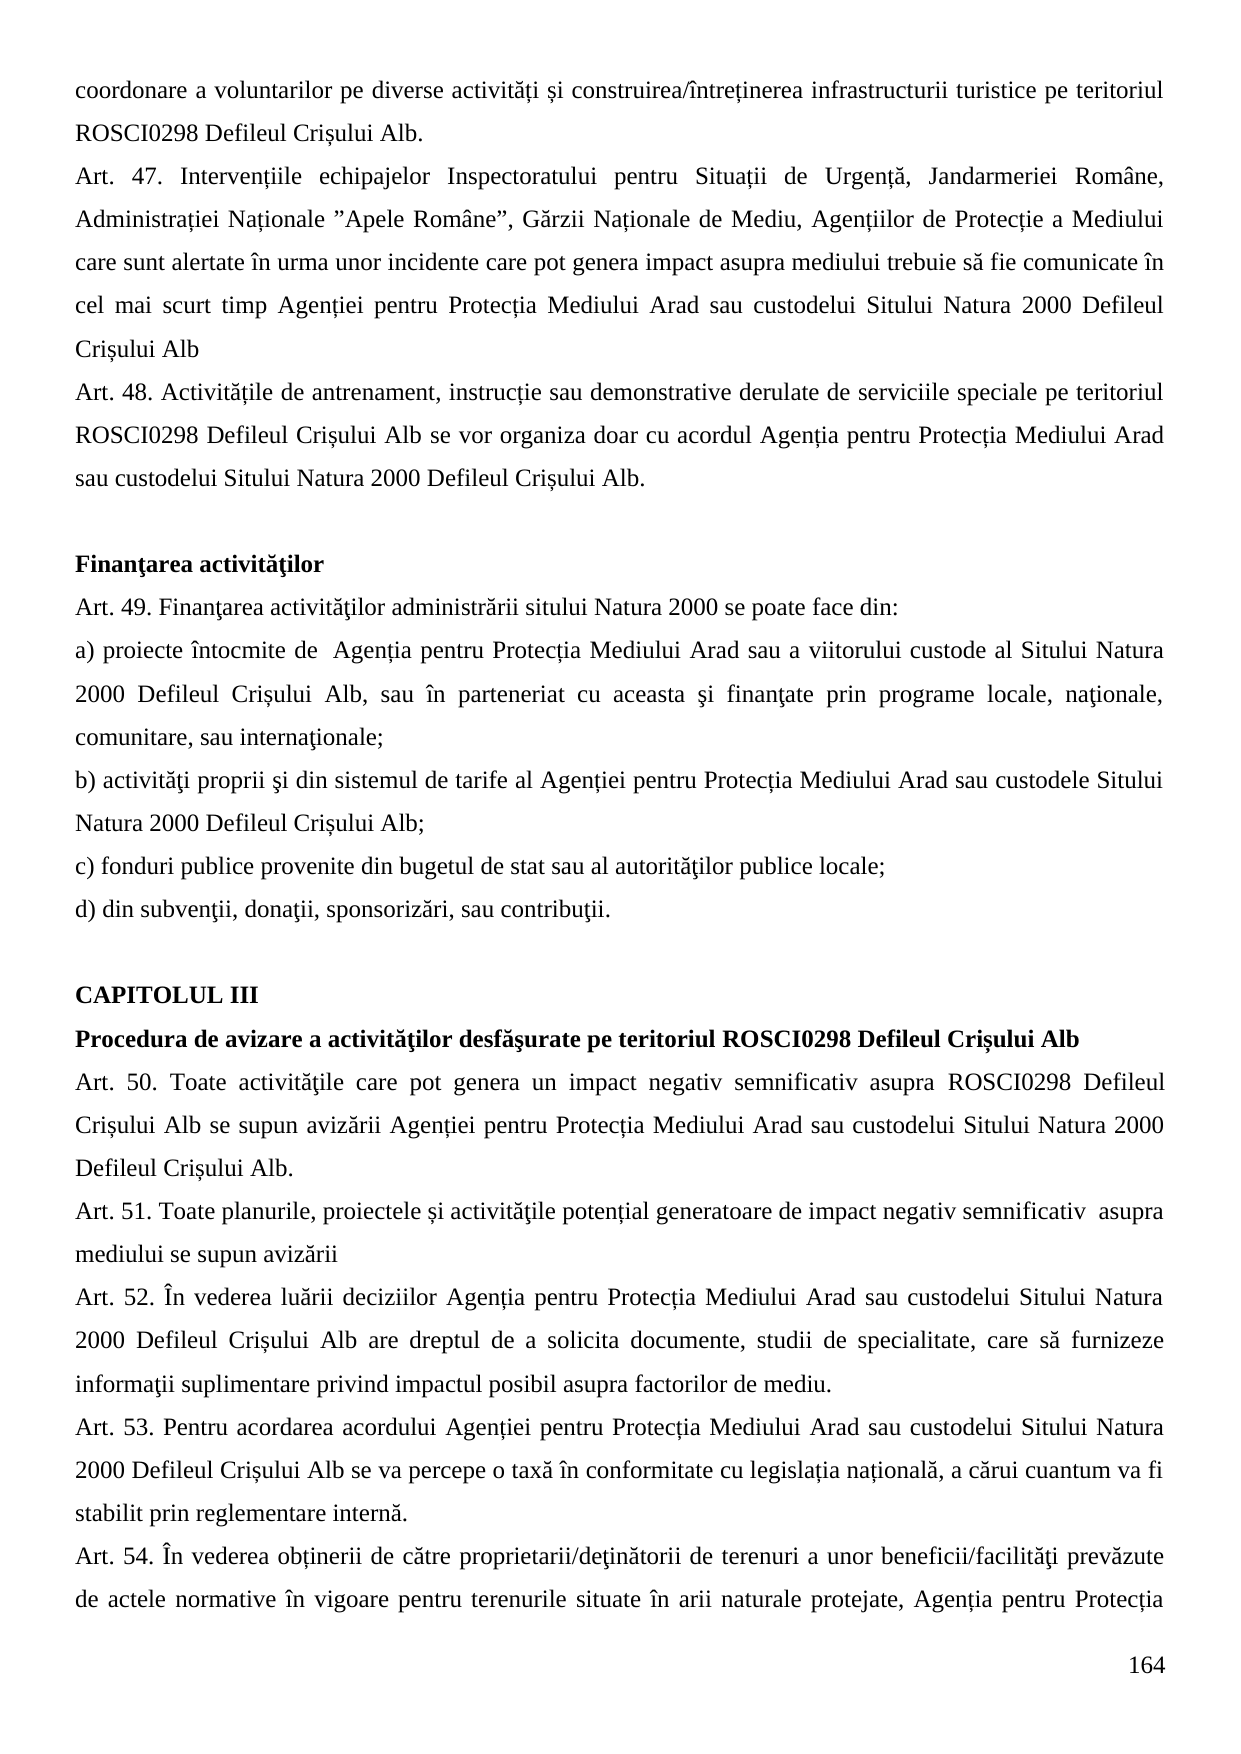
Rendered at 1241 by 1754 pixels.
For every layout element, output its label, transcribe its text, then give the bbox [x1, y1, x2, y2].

text b) activităţi proprii şi din sistemul de tarife al Agenției pentru Protecția Mediului Arad sau custodele Sitului Natura 2000 Defileul Crișului Alb; [75, 765, 1165, 837]
text Art. 53. Pentru acordarea acordului Agenției pentru Protecția Mediului Arad sau custodelui Sitului Natura 2000 Defileul Crișului Alb se va percepe o taxă în conformitate cu legislația națională, a cărui cuantum va fi stabilit prin reglementare internă. [75, 1412, 1165, 1527]
text c) fonduri publice provenite din bugetul de stat sau al autorităţilor publice locale; [75, 851, 1165, 880]
text Art. 48. Activitățile de antrenament, instrucție sau demonstrative derulate de serviciile speciale pe teritoriul ROSCI0298 Defileul Crișului Alb se vor organiza doar cu acordul Agenția pentru Protecția Mediului Arad sau custodelui Sitului Natura 2000 Defileul Crișului Alb. [75, 377, 1165, 492]
text Art. 52. În vederea luării deciziilor Agenția pentru Protecția Mediului Arad sau custodelui Sitului Natura 2000 Defileul Crișului Alb are dreptul de a solicita documente, studii de specialitate, care să furnizeze informaţii suplimentare privind impactul posibil asupra factorilor de mediu. [75, 1282, 1165, 1397]
text Art. 49. Finanţarea activităţilor administrării sitului Natura 2000 se poate face din: [75, 592, 1165, 621]
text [75, 1541, 1165, 1613]
text Art. 51. Toate planurile, proiectele și activităţile potențial generatoare de impact negativ semnificativ asupra mediului se supun avizării [75, 1196, 1165, 1268]
text Art. 47. Intervențiile echipajelor Inspectoratului pentru Situații de Urgență, Jandarmeriei Române, Administrației Naționale ”Apele Române”, Gărzii Naționale de Mediu, Agențiilor de Protecție a Mediului care sunt alertate în urma unor incidente care pot genera impact asupra mediului trebuie să fie comunicate în cel mai scurt timp Agenției pentru Protecția Mediului Arad sau custodelui Sitului Natura 2000 Defileul Crișului Alb [75, 161, 1165, 362]
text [75, 75, 1165, 147]
text Finanţarea activităţilor [75, 549, 1165, 578]
text a) proiecte întocmite de Agenția pentru Protecția Mediului Arad sau a viitorului custode al Sitului Natura 2000 Defileul Crișului Alb, sau în parteneriat cu aceasta şi finanţate prin programe locale, naţionale, comunitare, sau internaţionale; [75, 636, 1165, 751]
text Procedura de avizare a activităţilor desfăşurate pe teritoriul ROSCI0298 Defileul Crișului Alb [75, 1024, 1165, 1052]
text d) din subvenţii, donaţii, sponsorizări, sau contribuţii. [75, 894, 1165, 923]
text Art. 50. Toate activităţile care pot genera un impact negativ semnificativ asupra ROSCI0298 Defileul Crișului Alb se supun avizării Agenției pentru Protecția Mediului Arad sau custodelui Sitului Natura 2000 Defileul Crișului Alb. [75, 1067, 1165, 1182]
text CAPITOLUL III [75, 981, 1165, 1009]
